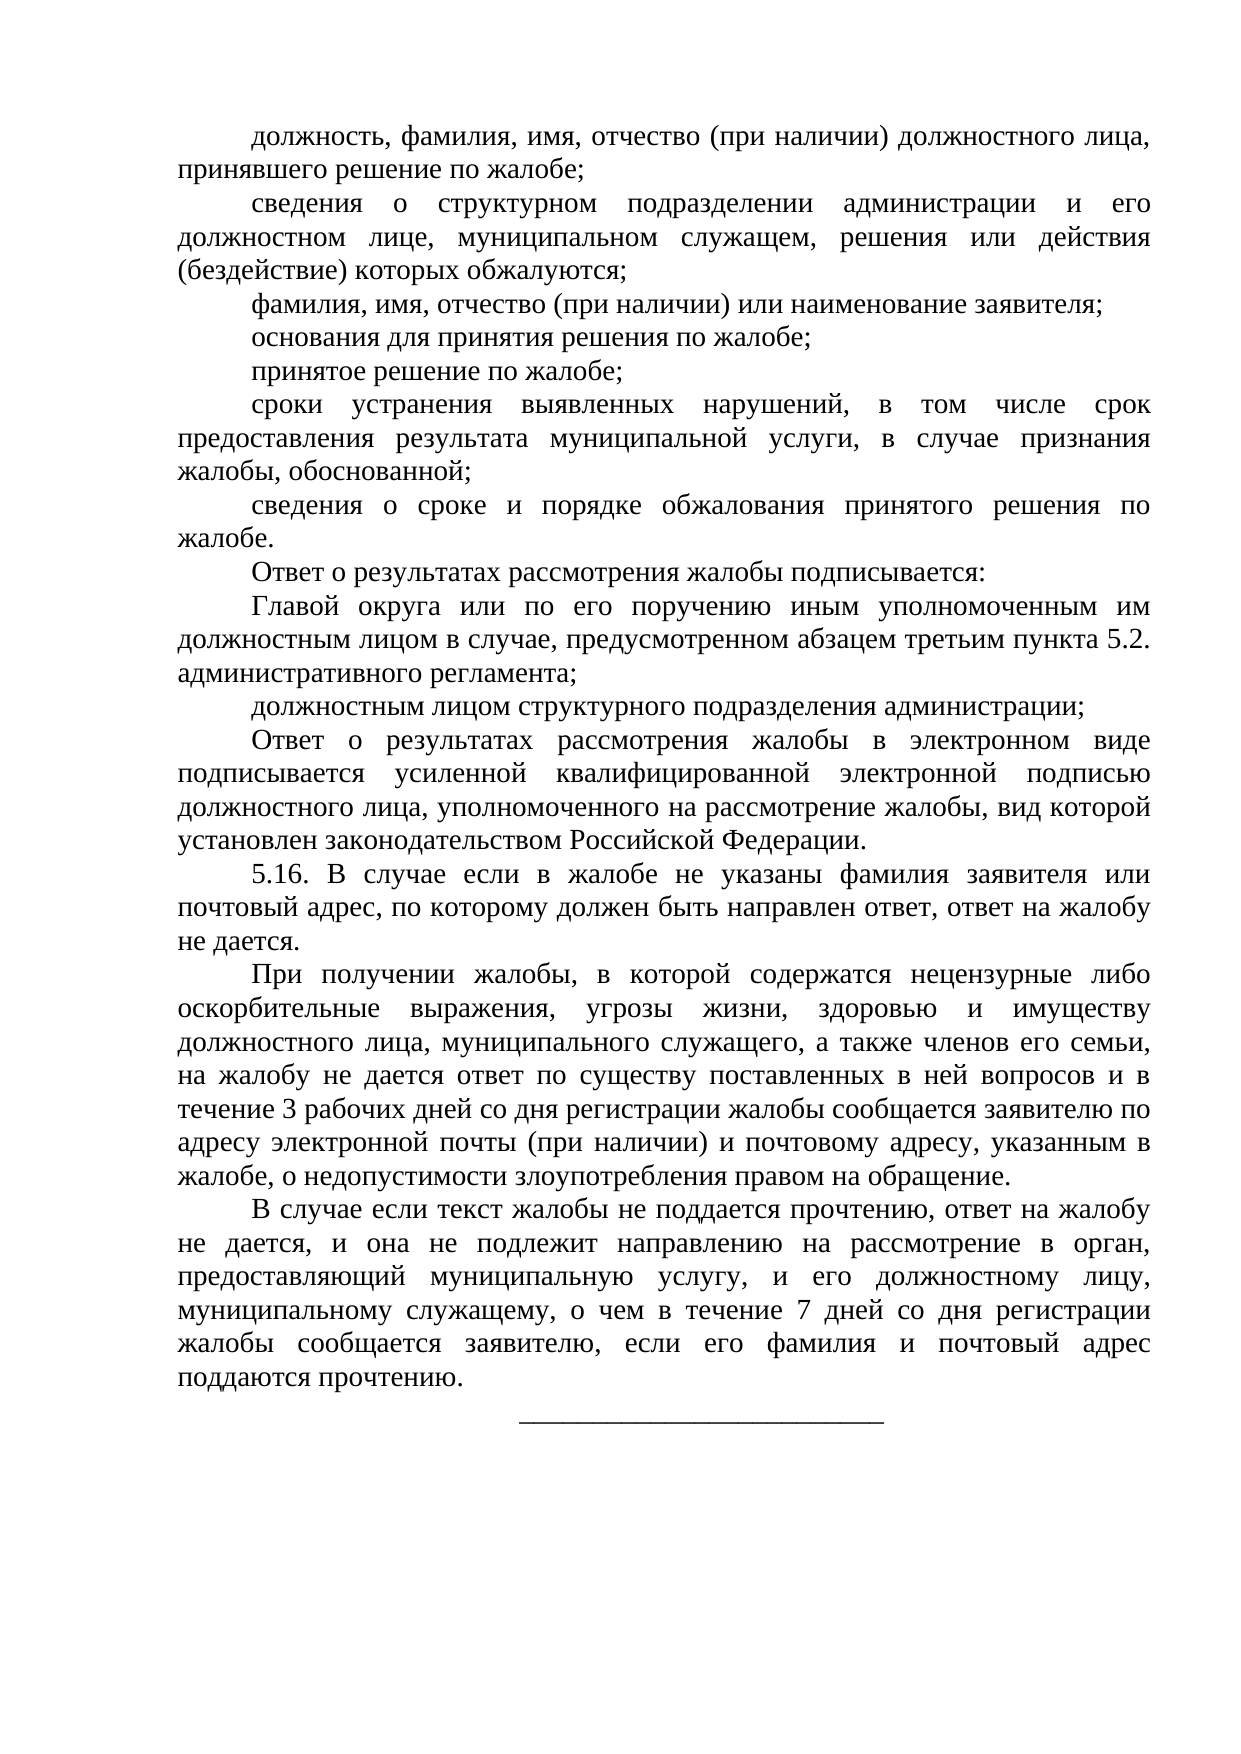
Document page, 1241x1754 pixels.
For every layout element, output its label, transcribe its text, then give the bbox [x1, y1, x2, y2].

text _________________________ [177, 1393, 1152, 1426]
text Ответ о результатах рассмотрения жалобы подписывается: [177, 554, 1152, 588]
text сведения о сроке и порядке обжалования принятого решения по жалобе. [177, 487, 1152, 554]
text Ответ о результатах рассмотрения жалобы в электронном виде подписывается усиленной квалифицированной электронной подписью должностного лица, уполномоченного на рассмотрение жалобы, вид которой установлен законодательством Российской Федерации. [177, 722, 1152, 856]
text При получении жалобы, в которой содержатся нецензурные либо оскорбительные выражения, угрозы жизни, здоровью и имуществу должностного лица, муниципального служащего, а также членов его семьи, на жалобу не дается ответ по существу поставленных в ней вопросов и в течение 3 рабочих дней со дня регистрации жалобы сообщается заявителю по адресу электронной почты (при наличии) и почтовому адресу, указанным в жалобе, о недопустимости злоупотребления правом на обращение. [177, 957, 1152, 1191]
text должность, фамилия, имя, отчество (при наличии) должностного лица, принявшего решение по жалобе; [177, 118, 1152, 185]
text основания для принятия решения по жалобе; [177, 319, 1152, 353]
text сроки устранения выявленных нарушений, в том числе срок предоставления результата муниципальной услуги, в случае признания жалобы, обоснованной; [177, 386, 1152, 487]
text 5.16. В случае если в жалобе не указаны фамилия заявителя или почтовый адрес, по которому должен быть направлен ответ, ответ на жалобу не дается. [177, 856, 1152, 957]
text Главой округа или по его поручению иным уполномоченным им должностным лицом в случае, предусмотренном абзацем третьим пункта 5.2. административного регламента; [177, 588, 1152, 688]
text принятое решение по жалобе; [177, 353, 1152, 386]
text сведения о структурном подразделении администрации и его должностном лице, муниципальном служащем, решения или действия (бездействие) которых обжалуются; [177, 185, 1152, 286]
text В случае если текст жалобы не поддается прочтению, ответ на жалобу не дается, и она не подлежит направлению на рассмотрение в орган, предоставляющий муниципальную услугу, и его должностному лицу, муниципальному служащему, о чем в течение 7 дней со дня регистрации жалобы сообщается заявителю, если его фамилия и почтовый адрес поддаются прочтению. [177, 1191, 1152, 1393]
text должностным лицом структурного подразделения администрации; [177, 688, 1152, 722]
text фамилия, имя, отчество (при наличии) или наименование заявителя; [177, 286, 1152, 319]
